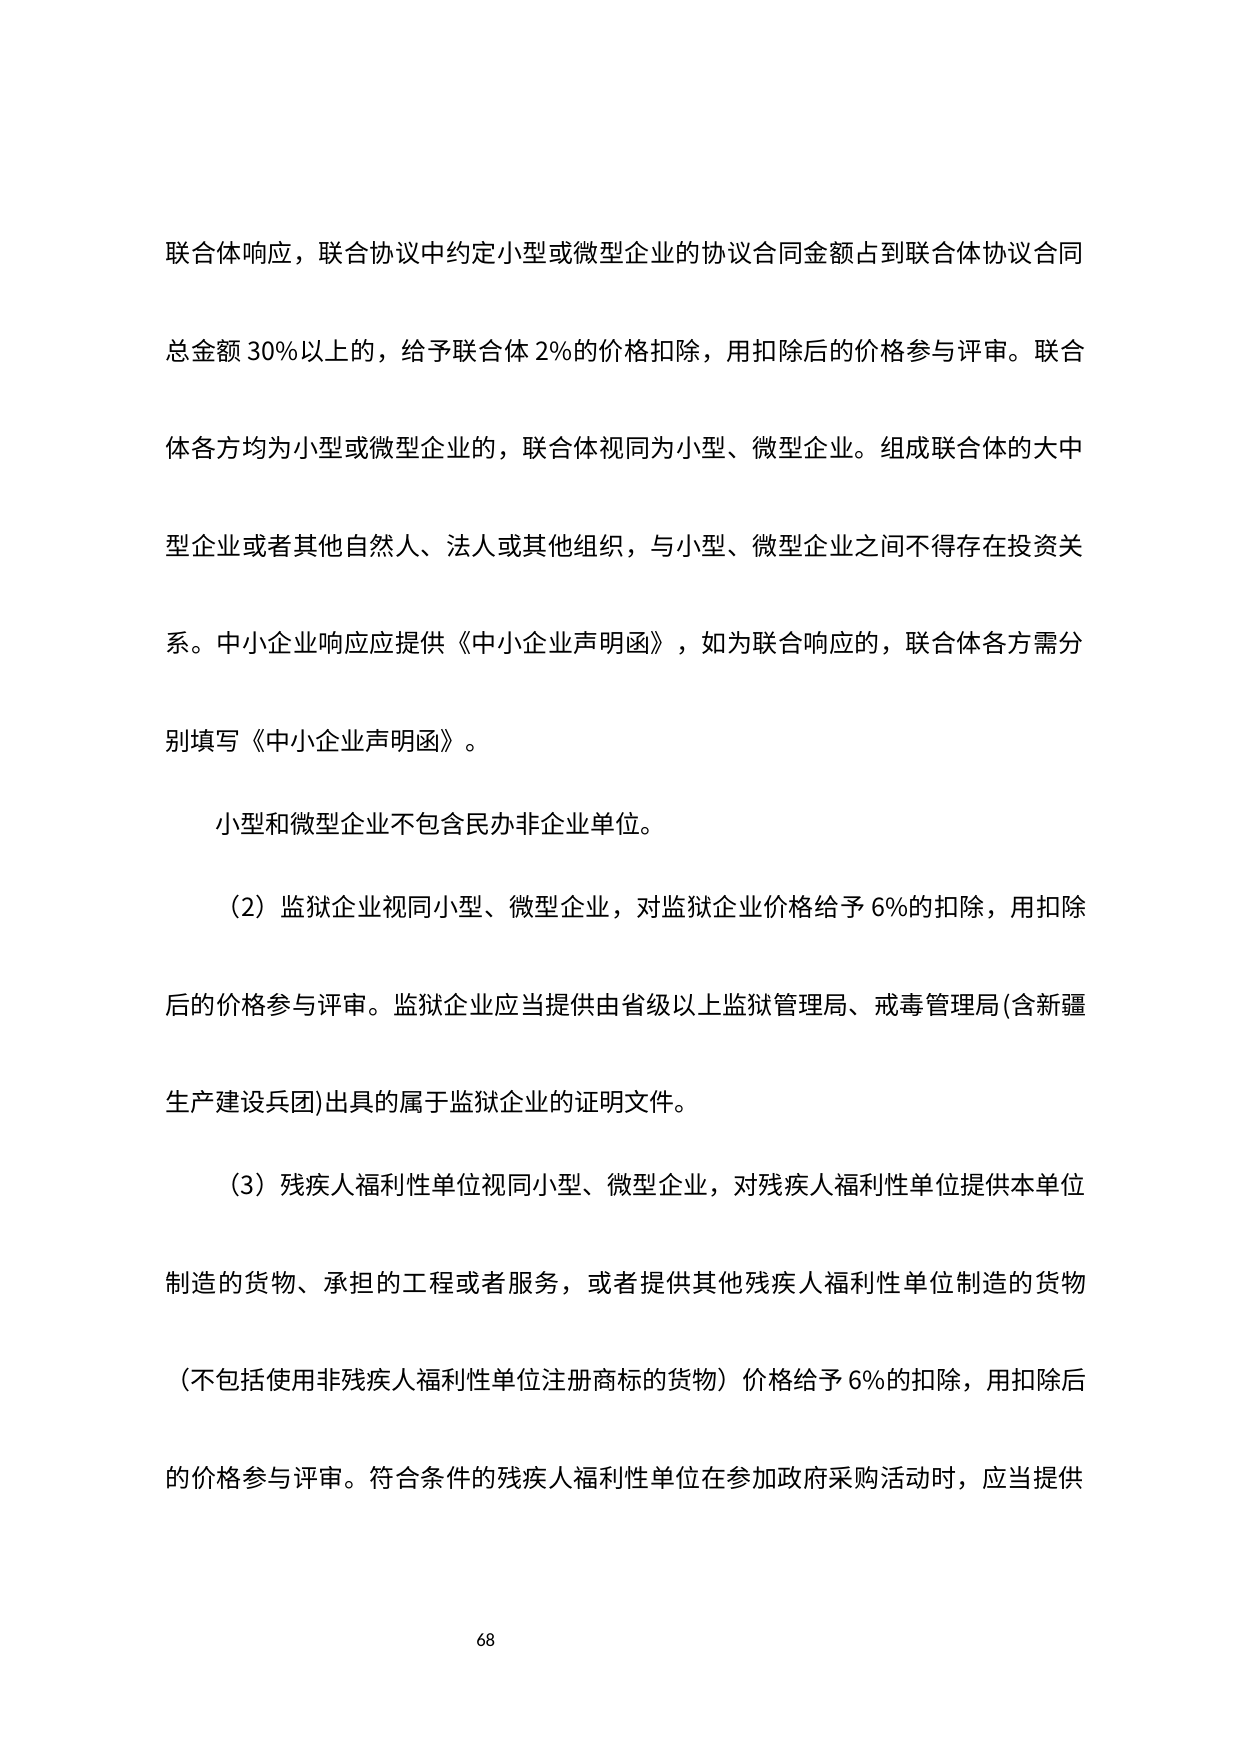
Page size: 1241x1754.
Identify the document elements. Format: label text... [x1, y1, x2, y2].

text 小型和微型企业不包含民办非企业单位。 [165, 790, 1087, 855]
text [165, 1151, 1087, 1509]
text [165, 219, 1087, 772]
text （2）监狱企业视同小型、微型企业，对监狱企业价格给予6%的扣除，用扣除后的价格参与评审。监狱企业应当提供由省级以上监狱管理局、戒毒管理局(含新疆生产建设兵团)出具的属于监狱企业的证明文件。 [165, 873, 1087, 1133]
